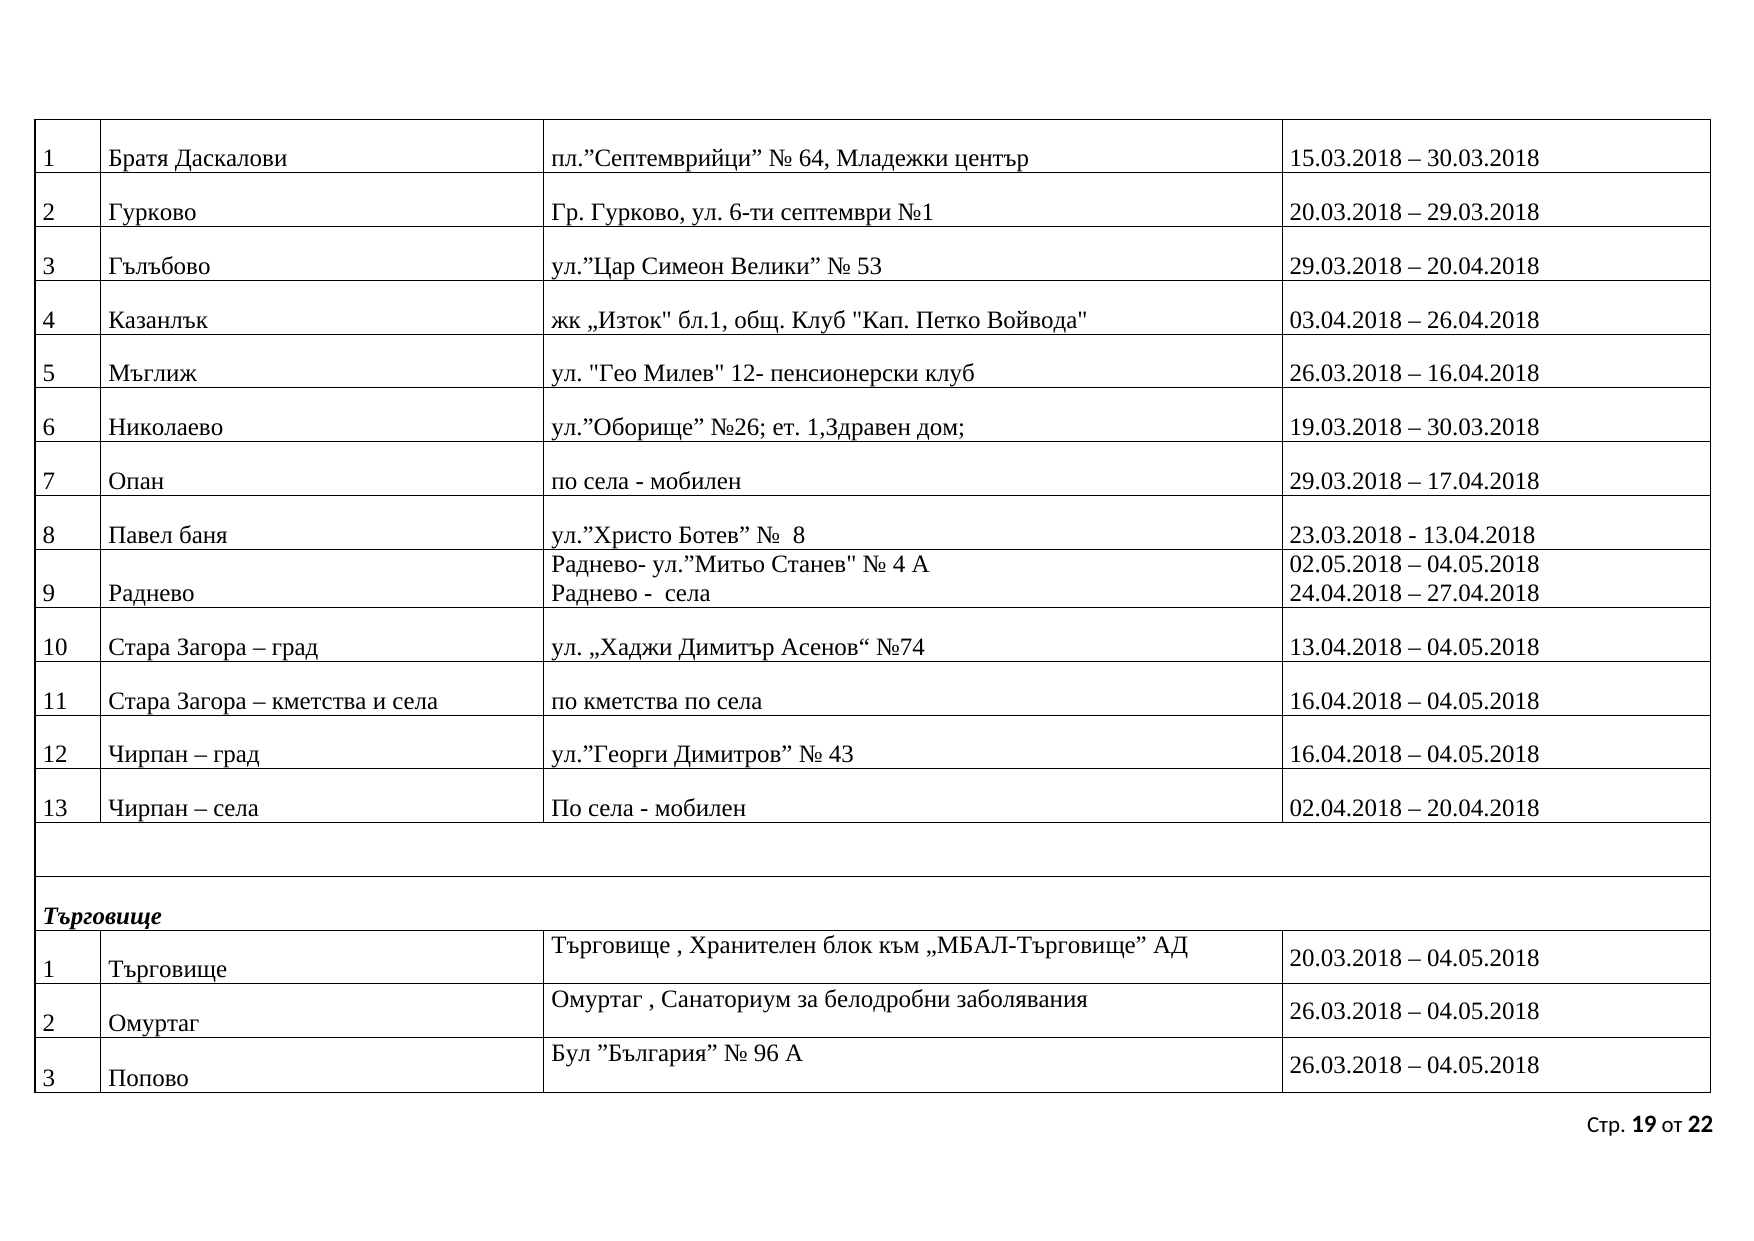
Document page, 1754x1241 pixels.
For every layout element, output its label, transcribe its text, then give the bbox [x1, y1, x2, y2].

table_cell 8 [36, 496, 100, 548]
table_cell 1 [36, 931, 100, 983]
table_cell Попово [101, 1038, 543, 1092]
table_cell 02.05.2018 – 04.05.2018 24.04.2018 – 27.04.2018 [1283, 550, 1710, 607]
table_cell ул. "Гео Милев" 12- пенсионерски клуб [544, 335, 1282, 387]
table_cell 26.03.2018 – 04.05.2018 [1283, 984, 1710, 1037]
table_cell Николаево [101, 388, 543, 441]
table_cell 5 [36, 335, 100, 387]
table_cell 1 [36, 120, 100, 172]
table_cell 29.03.2018 – 17.04.2018 [1283, 442, 1710, 495]
table_cell по села - мобилен [544, 442, 1282, 495]
table_cell 19.03.2018 – 30.03.2018 [1283, 388, 1710, 441]
table_cell 4 [36, 281, 100, 333]
table_cell Търговище [101, 931, 543, 983]
table_cell Павел баня [101, 496, 543, 548]
table_cell 9 [36, 550, 100, 607]
table_cell 10 [36, 608, 100, 661]
table_cell Гр. Гурково, ул. 6-ти септември №1 [544, 173, 1282, 226]
table_cell Чирпан – села [101, 769, 543, 822]
table_cell Казанлък [101, 281, 543, 333]
table_cell Търговище , Хранителен блок към „МБАЛ-Търговище” АД [544, 931, 1282, 983]
table_cell Омуртаг , Санаториум за белодробни заболявания [544, 984, 1282, 1037]
table_cell 7 [36, 442, 100, 495]
table_cell 03.04.2018 – 26.04.2018 [1283, 281, 1710, 333]
table_cell 20.03.2018 – 04.05.2018 [1283, 931, 1710, 983]
table_cell 16.04.2018 – 04.05.2018 [1283, 716, 1710, 768]
table_cell Раднево [101, 550, 543, 607]
table_cell ул.”Цар Симеон Велики” № 53 [544, 227, 1282, 280]
table_cell 29.03.2018 – 20.04.2018 [1283, 227, 1710, 280]
table_cell ул.”Оборище” №26; ет. 1,Здравен дом; [544, 388, 1282, 441]
table_cell Опан [101, 442, 543, 495]
table_cell 13.04.2018 – 04.05.2018 [1283, 608, 1710, 661]
table_cell по кметства по села [544, 662, 1282, 714]
table_cell 11 [36, 662, 100, 714]
table_cell Бул ”България” № 96 А [544, 1038, 1282, 1092]
table_cell 12 [36, 716, 100, 768]
table_cell 16.04.2018 – 04.05.2018 [1283, 662, 1710, 714]
table_cell Чирпан – град [101, 716, 543, 768]
table_cell Гълъбово [101, 227, 543, 280]
table_cell ул.”Христо Ботев” № 8 [544, 496, 1282, 548]
table_cell Стара Загора – град [101, 608, 543, 661]
table_cell 3 [36, 1038, 100, 1092]
table_cell Омуртаг [101, 984, 543, 1037]
table_cell 3 [36, 227, 100, 280]
table_cell 26.03.2018 – 16.04.2018 [1283, 335, 1710, 387]
table_cell Братя Даскалови [101, 120, 543, 172]
table_cell 02.04.2018 – 20.04.2018 [1283, 769, 1710, 822]
table_cell [36, 823, 1710, 876]
table_cell ул. „Хаджи Димитър Асенов“ №74 [544, 608, 1282, 661]
table_cell По села - мобилен [544, 769, 1282, 822]
table_cell Търговище [36, 877, 1710, 929]
table_cell ул.”Георги Димитров” № 43 [544, 716, 1282, 768]
table_cell 23.03.2018 - 13.04.2018 [1283, 496, 1710, 548]
table_cell пл.”Септемврийци” № 64, Младежки център [544, 120, 1282, 172]
table_cell 2 [36, 984, 100, 1037]
table_cell 2 [36, 173, 100, 226]
table_cell 15.03.2018 – 30.03.2018 [1283, 120, 1710, 172]
table_cell жк „Изток" бл.1, общ. Клуб "Кап. Петко Войвода" [544, 281, 1282, 333]
table_cell Мъглиж [101, 335, 543, 387]
table_cell Стара Загора – кметства и села [101, 662, 543, 714]
table_cell Гурково [101, 173, 543, 226]
table_cell Раднево- ул.”Митьо Станев" № 4 А Раднево - села [544, 550, 1282, 607]
table_cell 26.03.2018 – 04.05.2018 [1283, 1038, 1710, 1092]
table_cell 13 [36, 769, 100, 822]
table_cell 20.03.2018 – 29.03.2018 [1283, 173, 1710, 226]
table_cell 6 [36, 388, 100, 441]
